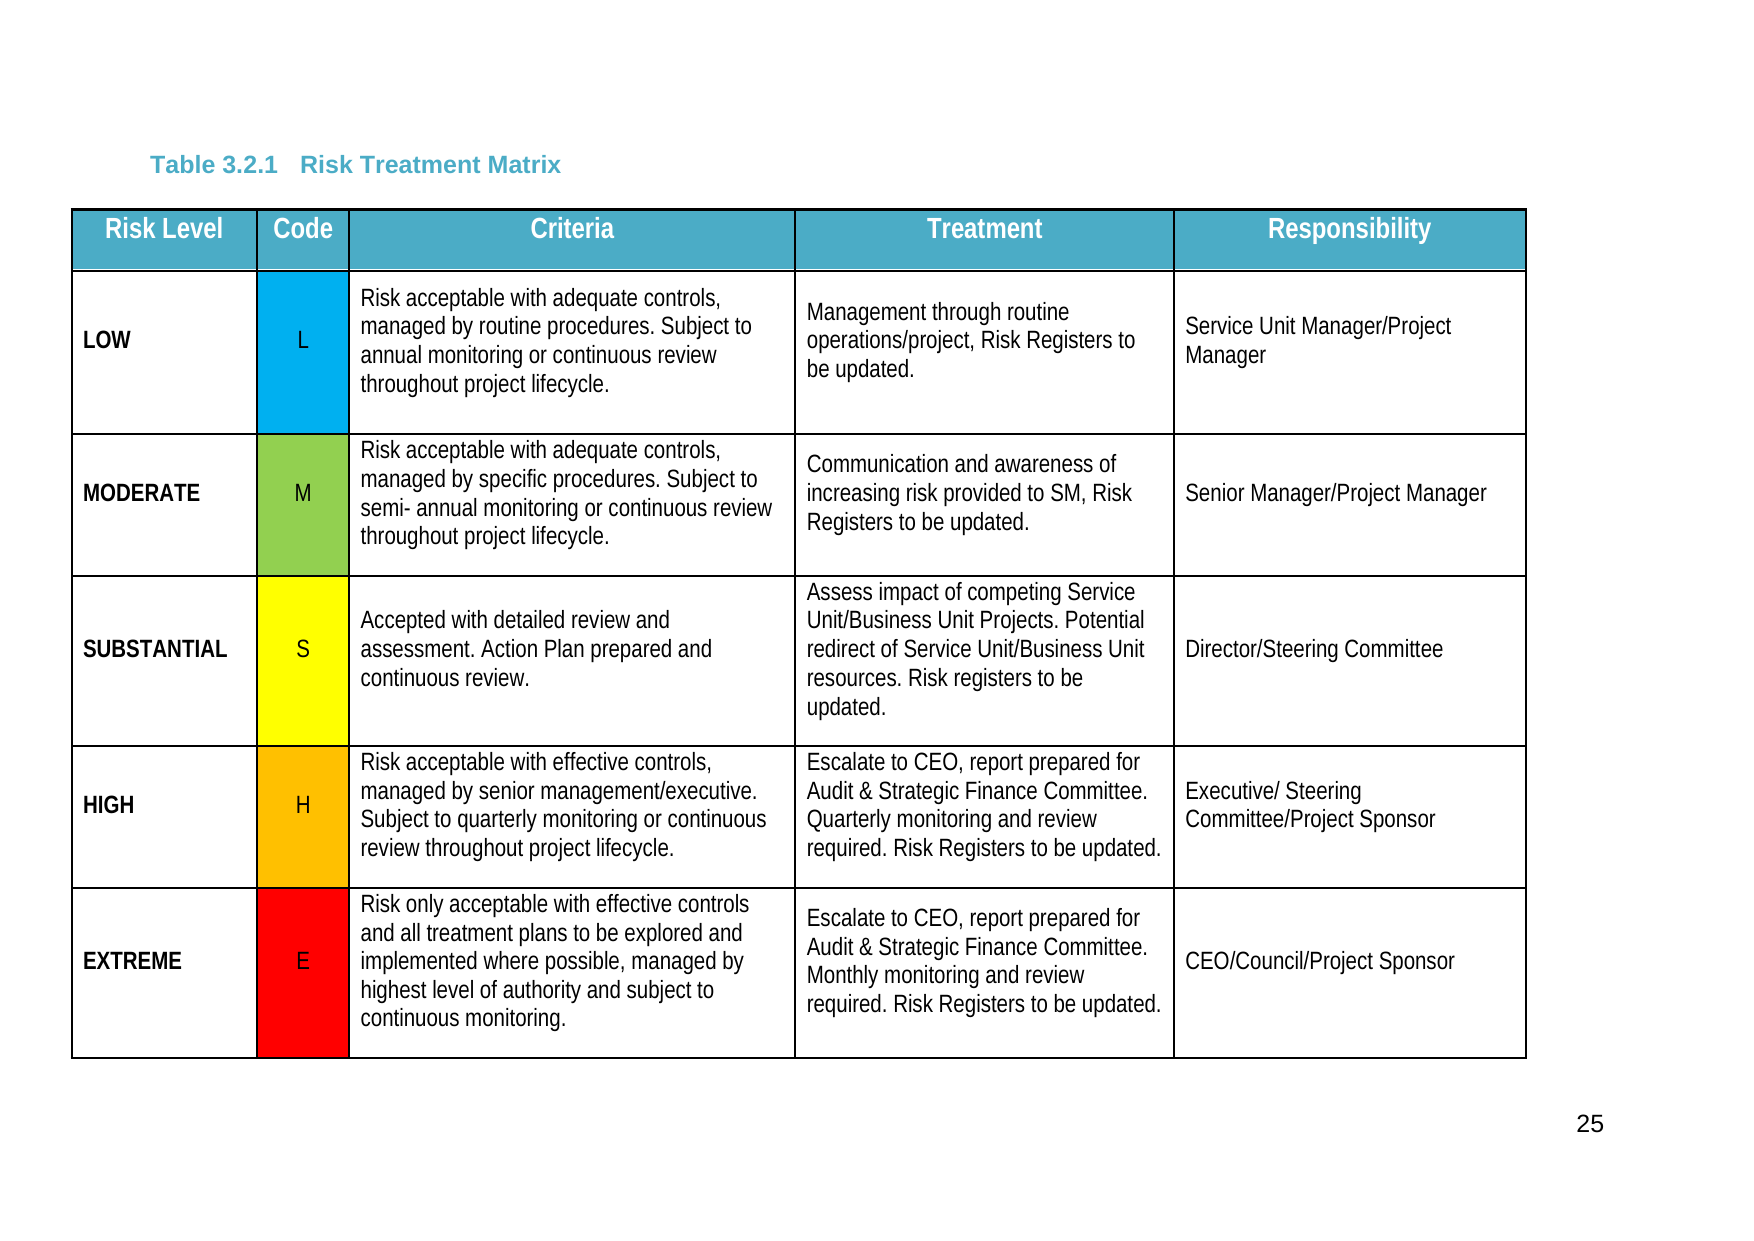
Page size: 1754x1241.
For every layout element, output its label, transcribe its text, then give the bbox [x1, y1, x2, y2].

table_cell M [258, 435, 348, 575]
table_cell CEO/Council/Project Sponsor [1175, 889, 1525, 1057]
table_cell EXTREME [73, 889, 256, 1057]
text Table 3.2.1 Risk Treatment Matrix [150, 150, 1604, 179]
table_cell MODERATE [73, 435, 256, 575]
table_cell Risk acceptable with effective controls, managed by senior management/executive. Subject to quarterly monitoring or continuous review throughout project lifecycle. [350, 747, 794, 887]
table_cell Escalate to CEO, report prepared for Audit & Strategic Finance Committee. Quarterly monitoring and review required. Risk Registers to be updated. [796, 747, 1173, 887]
table_header Code [258, 211, 348, 269]
table_cell Management through routine operations/project, Risk Registers to be updated. [796, 272, 1173, 433]
table_cell Senior Manager/Project Manager [1175, 435, 1525, 575]
table_cell Risk only acceptable with effective controls and all treatment plans to be explored and implemented where possible, managed by highest level of authority and subject to continuous monitoring. [350, 889, 794, 1057]
table_header Treatment [796, 211, 1173, 269]
table_cell L [258, 272, 348, 433]
table_cell LOW [73, 272, 256, 433]
table_cell E [258, 889, 348, 1057]
table_cell Escalate to CEO, report prepared for Audit & Strategic Finance Committee. Monthly monitoring and review required. Risk Registers to be updated. [796, 889, 1173, 1057]
table_cell SUBSTANTIAL [73, 577, 256, 745]
table_cell S [258, 577, 348, 745]
table_cell Communication and awareness of increasing risk provided to SM, Risk Registers to be updated. [796, 435, 1173, 575]
table_header Responsibility [1175, 211, 1525, 269]
table_cell H [258, 747, 348, 887]
table_cell Assess impact of competing Service Unit/Business Unit Projects. Potential redirect of Service Unit/Business Unit resources. Risk registers to be updated. [796, 577, 1173, 745]
table_cell Risk acceptable with adequate controls, managed by routine procedures. Subject to annual monitoring or continuous review throughout project lifecycle. [350, 272, 794, 433]
table_cell Service Unit Manager/Project Manager [1175, 272, 1525, 433]
table_cell Risk acceptable with adequate controls, managed by specific procedures. Subject to semi- annual monitoring or continuous review throughout project lifecycle. [350, 435, 794, 575]
table_cell Accepted with detailed review and assessment. Action Plan prepared and continuous review. [350, 577, 794, 745]
table_cell Executive/ Steering Committee/Project Sponsor [1175, 747, 1525, 887]
table_cell Director/Steering Committee [1175, 577, 1525, 745]
table_cell HIGH [73, 747, 256, 887]
table_header Criteria [350, 211, 794, 269]
table_header Risk Level [73, 211, 256, 269]
